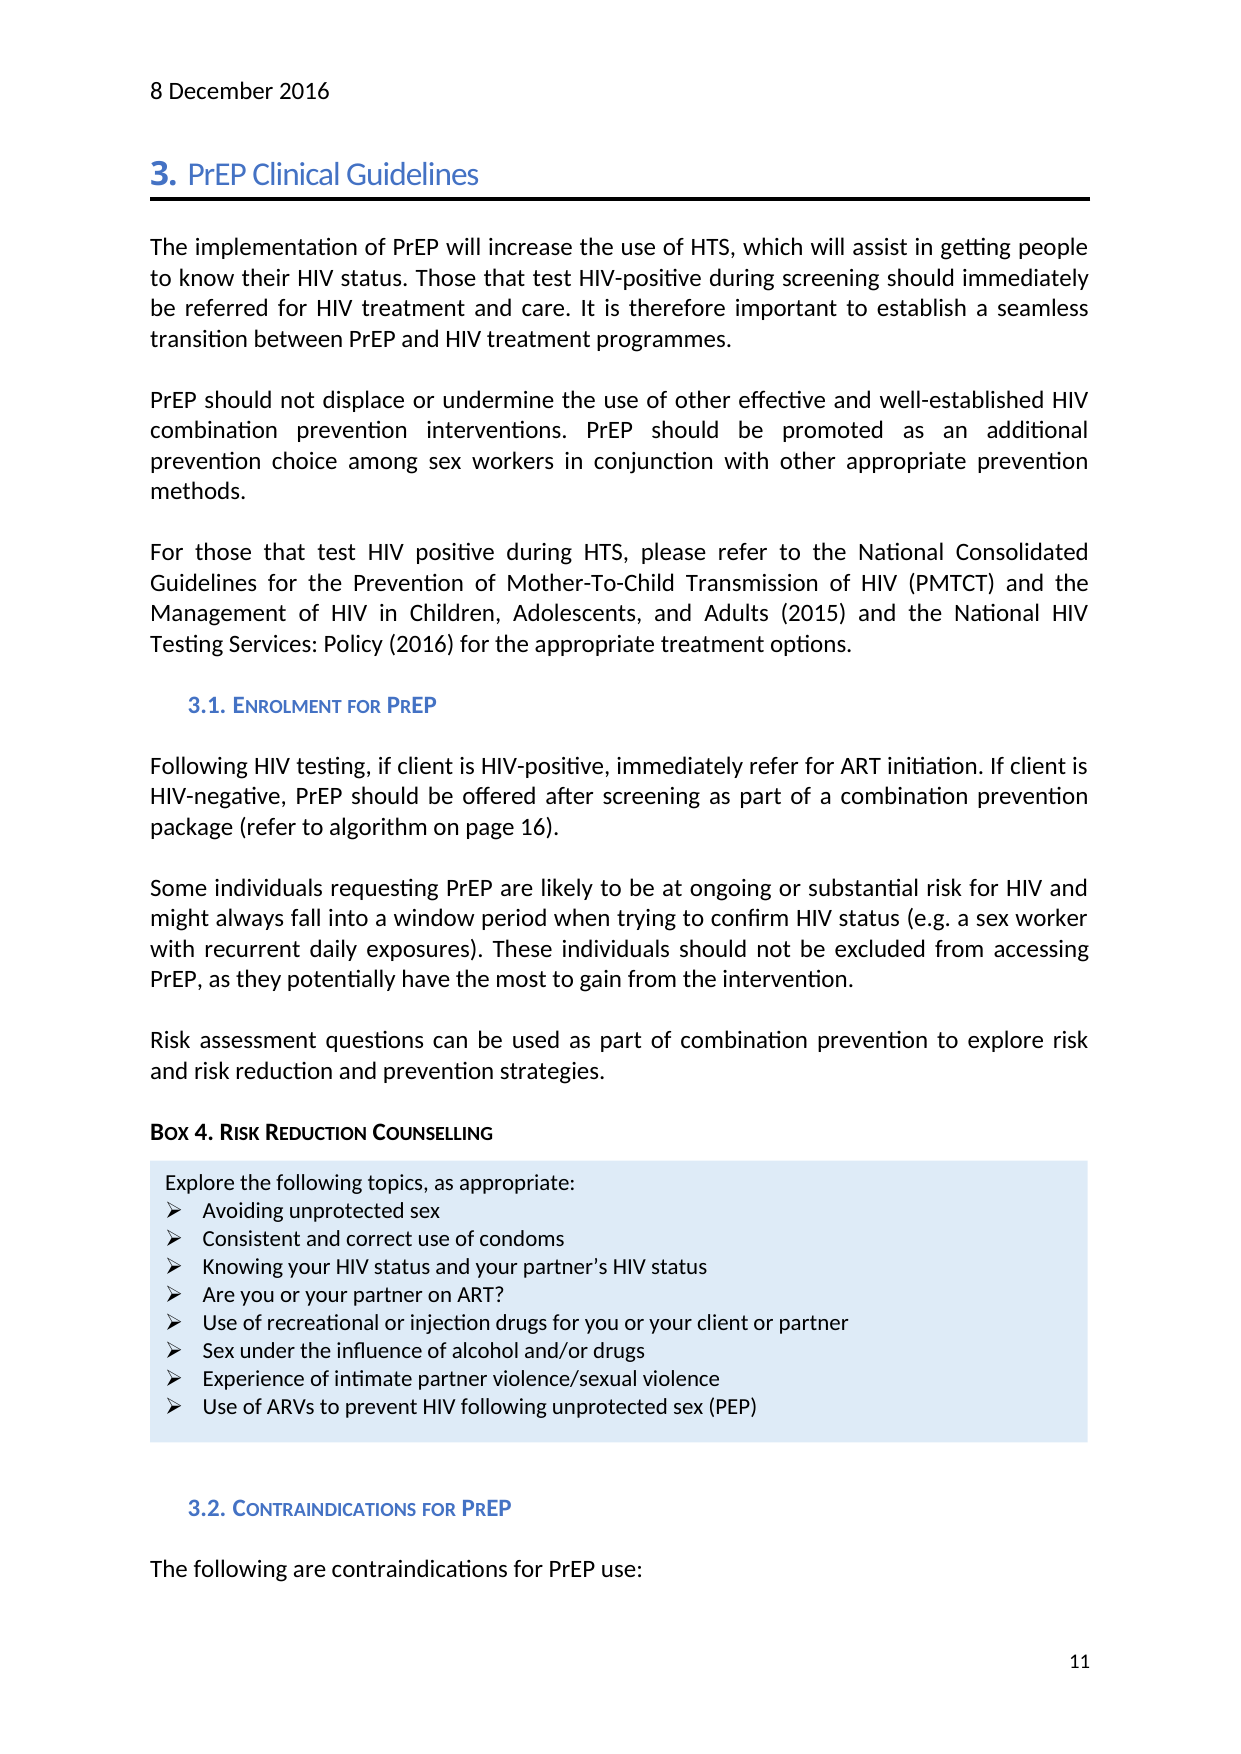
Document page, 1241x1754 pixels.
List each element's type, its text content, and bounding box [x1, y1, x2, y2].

list Box 4. Risk Reduction Counselling [150, 1116, 1090, 1147]
subtitle Enrolment for PrEP [187, 689, 1090, 719]
text Following HIV testing, if client is HIV-positive, immediately refer for ART initiation. If client is HIV-negative, PrEP should be offered after screening as part of a combination prevention package (refer to algorithm on page 16). [150, 750, 1090, 842]
text The following are contraindications for PrEP use: [150, 1553, 1090, 1583]
text For those that test HIV positive during HTS, please refer to the National Consolidated Guidelines for the Prevention of Mother-To-Child Transmission of HIV (PMTCT) and the Management of HIV in Children, Adolescents, and Adults (2015) and the National HIV Testing Services: Policy (2016) for the appropriate treatment options. [150, 536, 1090, 658]
text Risk assessment questions can be used as part of combination prevention to explore risk and risk reduction and prevention strategies. [150, 1025, 1090, 1086]
text The implementation of PrEP will increase the use of HTS, which will assist in getting people to know their HIV status. Those that test HIV-positive during screening should immediately be referred for HIV treatment and care. It is therefore important to establish a seamless transition between PrEP and HIV treatment programmes. [150, 231, 1090, 353]
subtitle PrEP Clinical Guidelines [150, 150, 1090, 197]
subtitle Contraindications for PrEP [187, 1492, 1090, 1522]
text Some individuals requesting PrEP are likely to be at ongoing or substantial risk for HIV and might always fall into a window period when trying to confirm HIV status (e.g. a sex worker with recurrent daily exposures). These individuals should not be excluded from accessing PrEP, as they potentially have the most to gain from the intervention. [150, 872, 1090, 994]
text PrEP should not displace or undermine the use of other effective and well-established HIV combination prevention interventions. PrEP should be promoted as an additional prevention choice among sex workers in conjunction with other appropriate prevention methods. [150, 384, 1090, 506]
